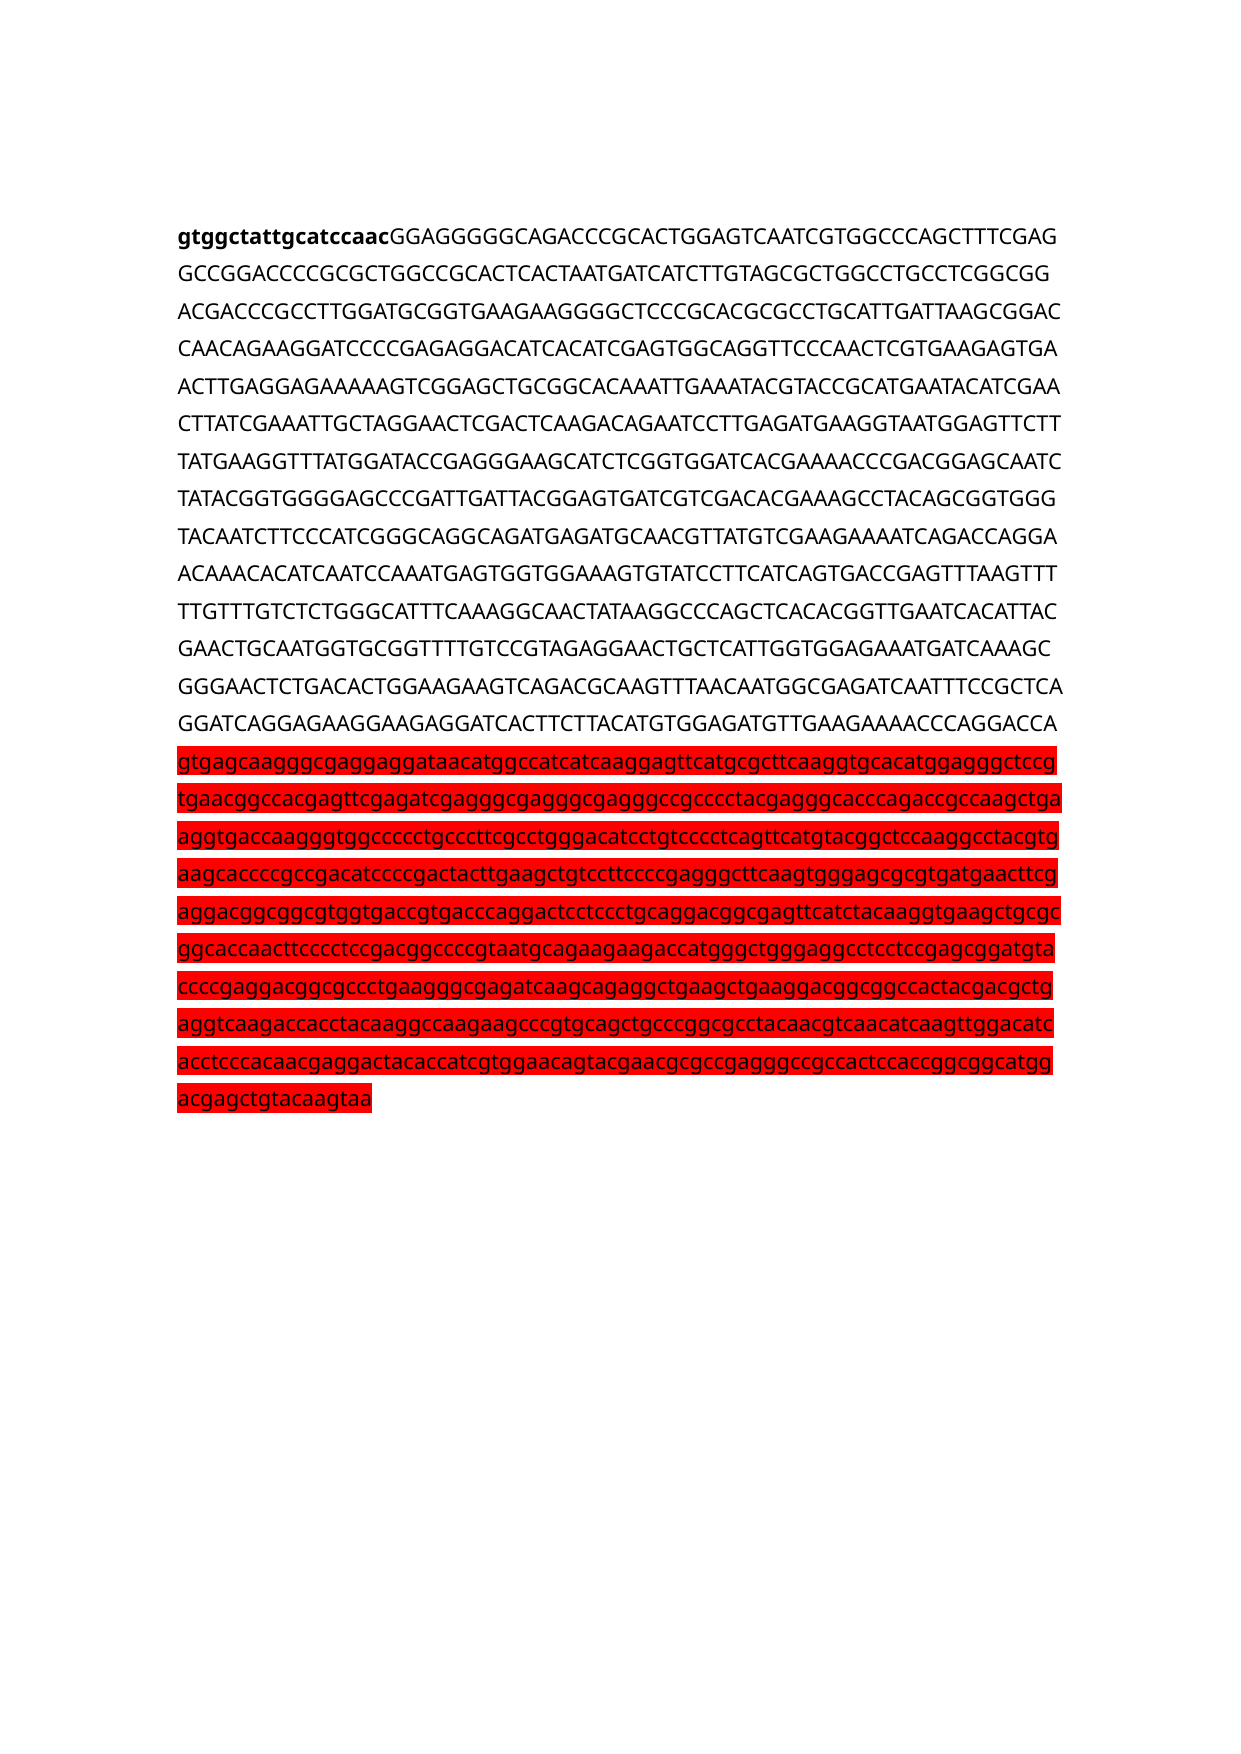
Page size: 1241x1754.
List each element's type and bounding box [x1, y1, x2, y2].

text [177, 217, 1063, 1117]
